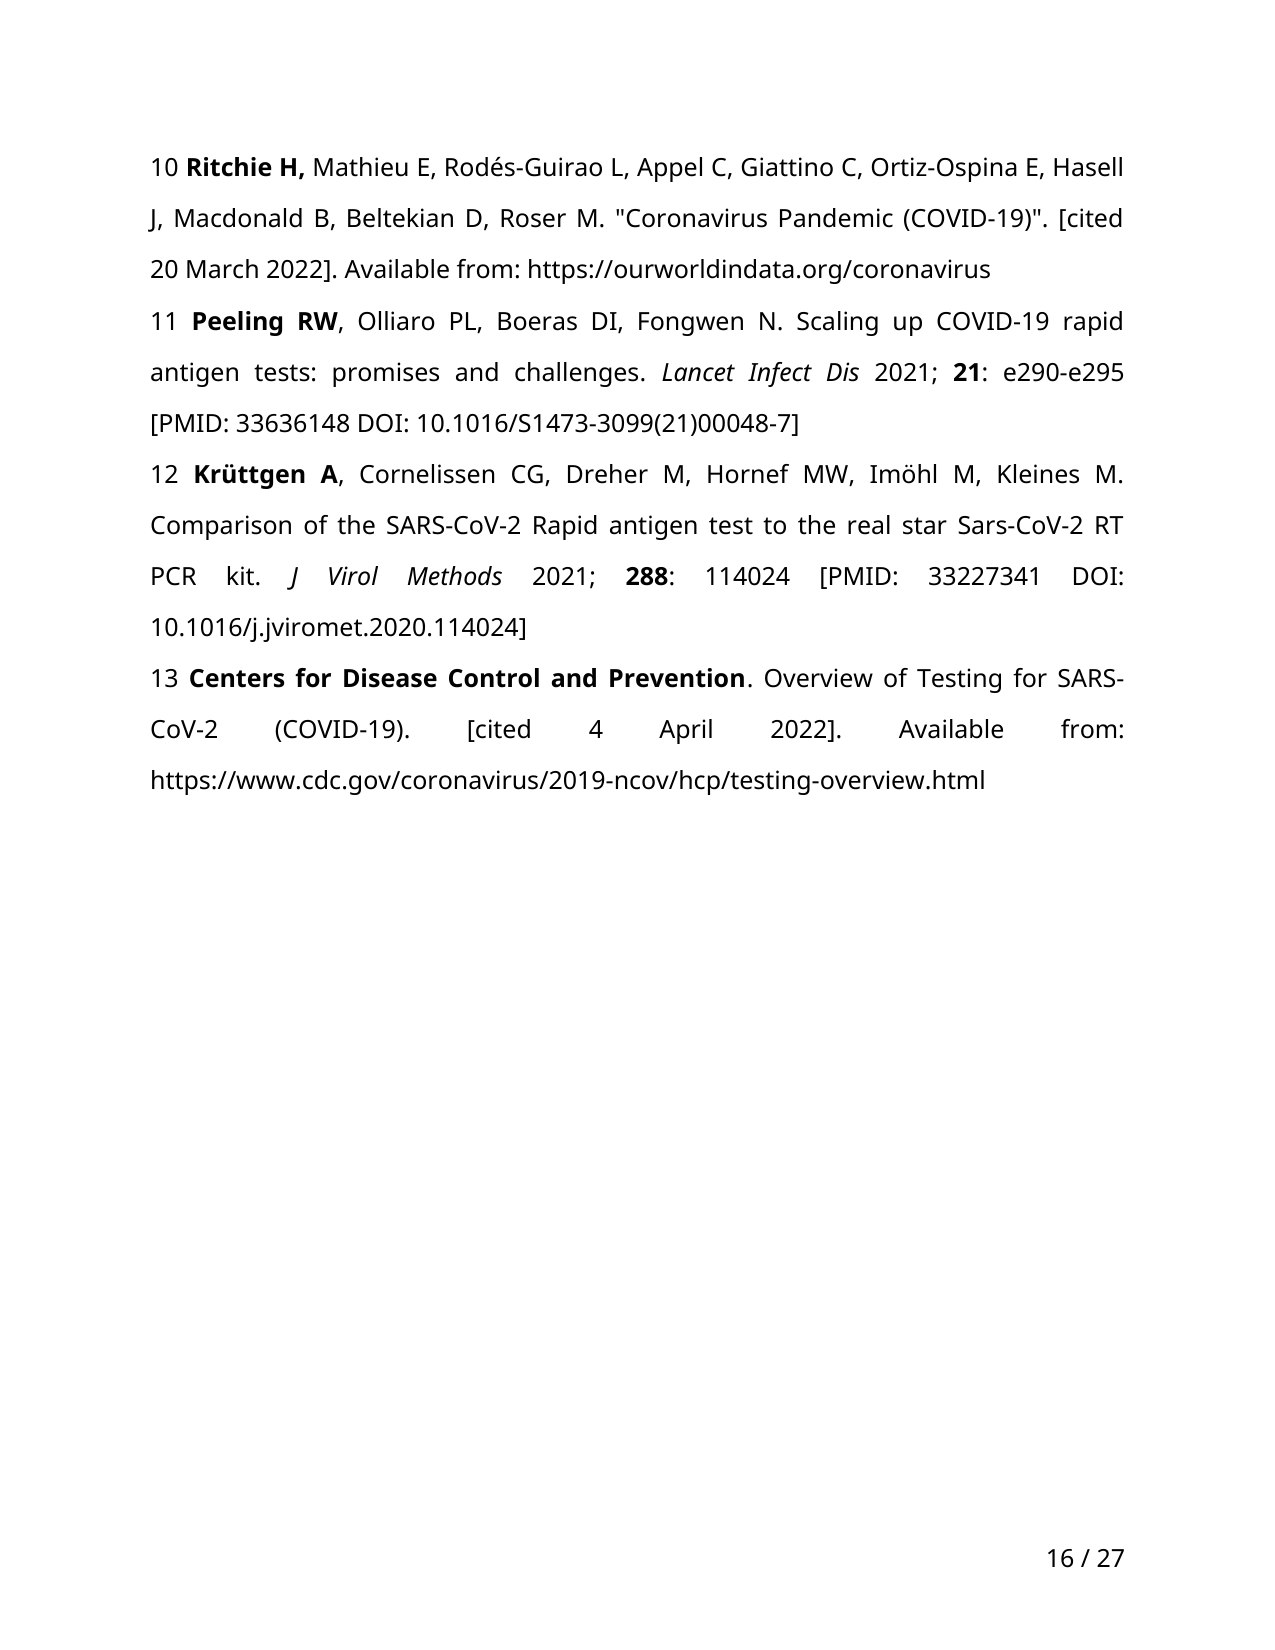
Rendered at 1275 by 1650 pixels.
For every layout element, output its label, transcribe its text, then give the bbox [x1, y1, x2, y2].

text 11 Peeling RW, Olliaro PL, Boeras DI, Fongwen N. Scaling up COVID-19 rapid antigen tests: promises and challenges. Lancet Infect Dis 2021; 21: e290-e295 [PMID: 33636148 DOI: 10.1016/S1473-3099(21)00048-7] [150, 303, 1125, 439]
text 13 Centers for Disease Control and Prevention. Overview of Testing for SARS-CoV-2 (COVID-19). [cited 4 April 2022]. Available from: https://www.cdc.gov/coronavirus/2019-ncov/hcp/testing-overview.html [150, 660, 1125, 797]
text 12 Krüttgen A, Cornelissen CG, Dreher M, Hornef MW, Imöhl M, Kleines M. Comparison of the SARS-CoV-2 Rapid antigen test to the real star Sars-CoV-2 RT PCR kit. J Virol Methods 2021; 288: 114024 [PMID: 33227341 DOI: 10.1016/j.jviromet.2020.114024] [150, 456, 1125, 643]
text 10 Ritchie H, Mathieu E, Rodés-Guirao L, Appel C, Giattino C, Ortiz-Ospina E, Hasell J, Macdonald B, Beltekian D, Roser M. "Coronavirus Pandemic (COVID-19)". [cited 20 March 2022]. Available from: https://ourworldindata.org/coronavirus [150, 150, 1125, 286]
